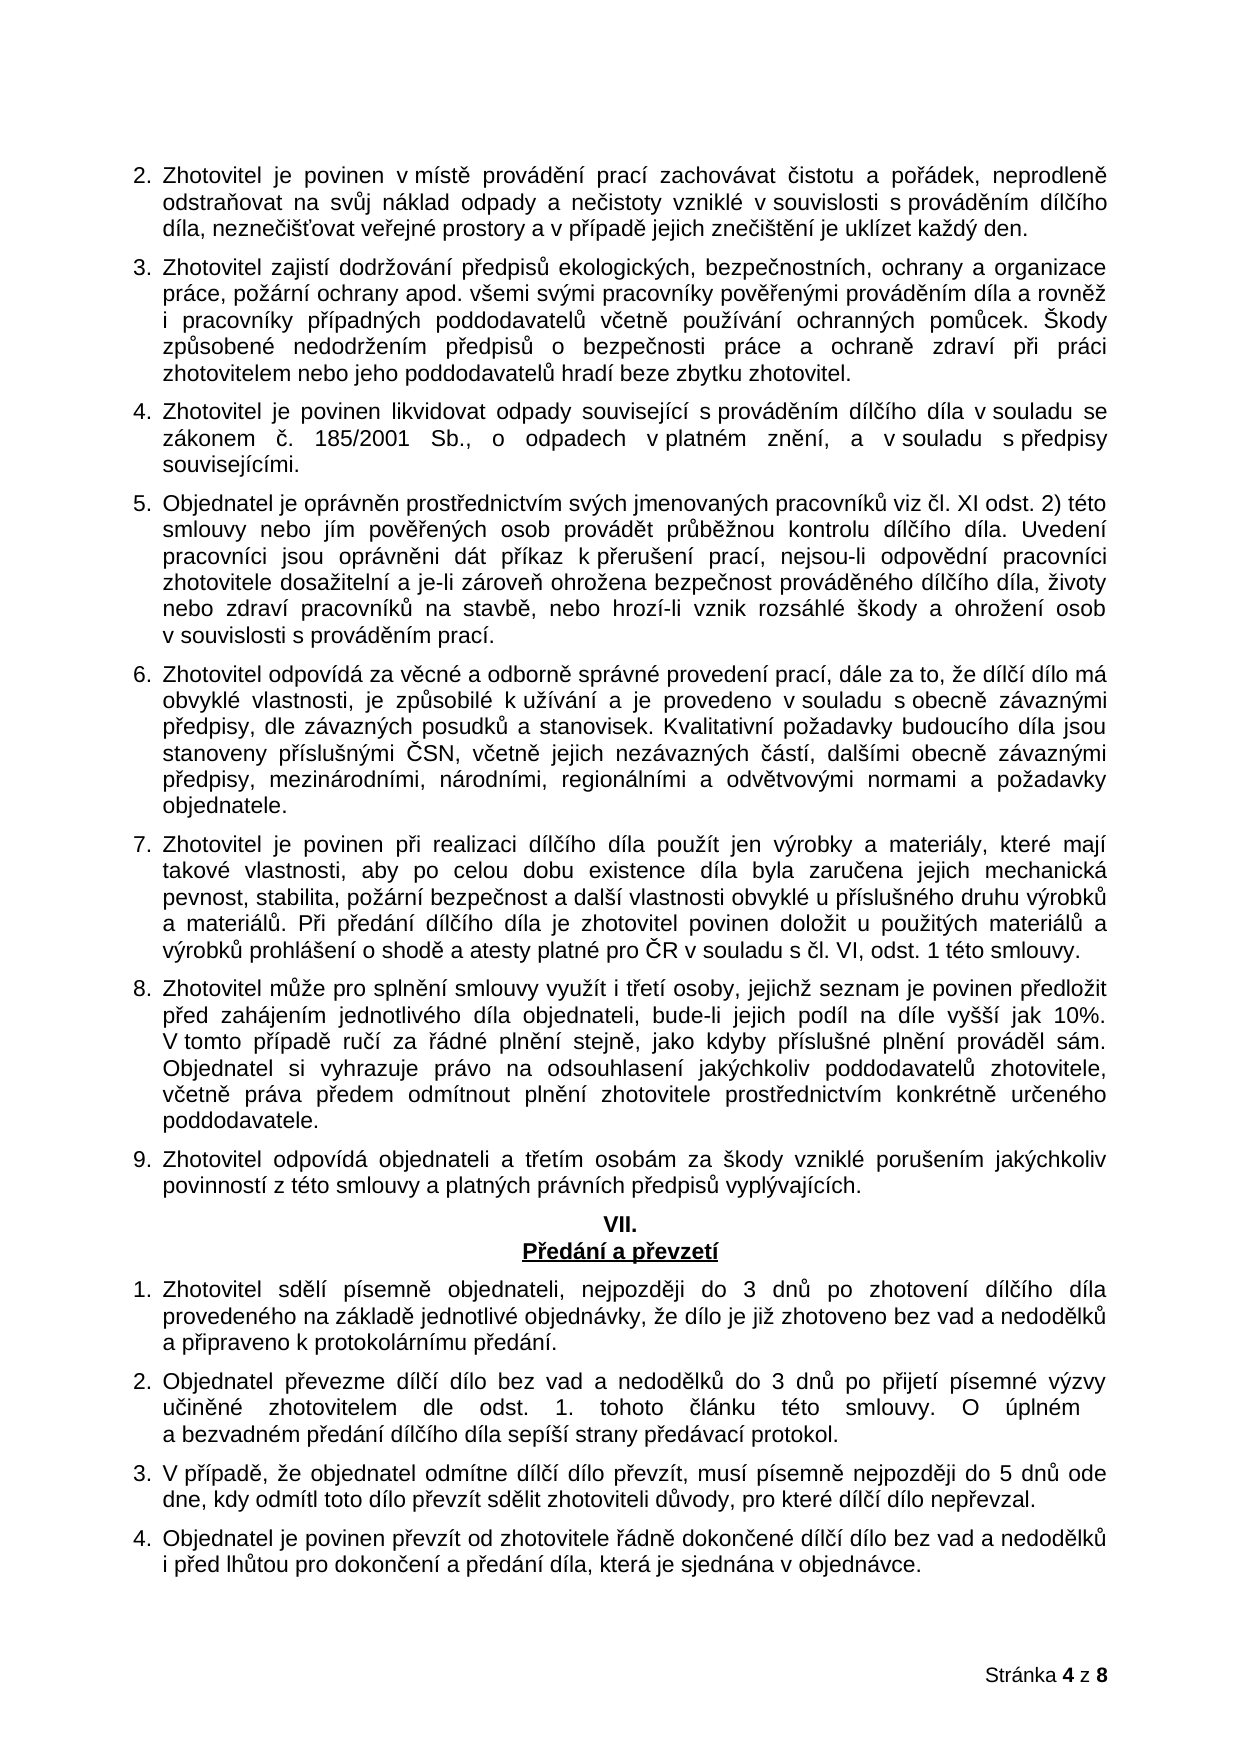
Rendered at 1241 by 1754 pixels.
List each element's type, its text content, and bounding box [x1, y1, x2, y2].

text VII. [133, 1211, 1107, 1238]
list Zhotovitel sdělí písemně objednateli, nejpozději do 3 dnů po zhotovení dílčího díla provedeného na základě jednotlivé objednávky, že dílo je již zhotoveno bez vad a nedodělků a připraveno k protokolárnímu předání. [133, 1276, 1107, 1356]
text Předání a převzetí [133, 1238, 1107, 1264]
list Zhotovitel odpovídá objednateli a třetím osobám za škody vzniklé porušením jakýchkoliv povinností z této smlouvy a platných právních předpisů vyplývajících. [133, 1146, 1107, 1199]
list Zhotovitel může pro splnění smlouvy využít i třetí osoby, jejichž seznam je povinen předložit před zahájením jednotlivého díla objednateli, bude-li jejich podíl na díle vyšší jak 10%. V tomto případě ručí za řádné plnění stejně, jako kdyby příslušné plnění prováděl sám. Objednatel si vyhrazuje právo na odsouhlasení jakýchkoliv poddodavatelů zhotovitele, včetně práva předem odmítnout plnění zhotovitele prostřednictvím konkrétně určeného poddodavatele. [133, 975, 1107, 1133]
list Objednatel je oprávněn prostřednictvím svých jmenovaných pracovníků viz čl. XI odst. 2) této smlouvy nebo jím pověřených osob provádět průběžnou kontrolu dílčího díla. Uvedení pracovníci jsou oprávněni dát příkaz k přerušení prací, nejsou-li odpovědní pracovníci zhotovitele dosažitelní a je-li zároveň ohrožena bezpečnost prováděného dílčího díla, životy nebo zdraví pracovníků na stavbě, nebo hrozí-li vznik rozsáhlé škody a ohrožení osob v souvislosti s prováděním prací. [133, 490, 1107, 648]
list Objednatel převezme dílčí dílo bez vad a nedodělků do 3 dnů po přijetí písemné výzvy učiněné zhotovitelem dle odst. 1. tohoto článku této smlouvy. O úplném a bezvadném předání dílčího díla sepíší strany předávací protokol. [133, 1368, 1107, 1447]
list Zhotovitel je povinen likvidovat odpady související s prováděním dílčího díla v souladu se zákonem č. 185/2001 Sb., o odpadech v platném znění, a v souladu s předpisy souvisejícími. [133, 398, 1107, 477]
list Objednatel je povinen převzít od zhotovitele řádně dokončené dílčí dílo bez vad a nedodělků i před lhůtou pro dokončení a předání díla, která je sjednána v objednávce. [133, 1525, 1107, 1577]
list Zhotovitel je povinen při realizaci dílčího díla použít jen výrobky a materiály, které mají takové vlastnosti, aby po celou dobu existence díla byla zaručena jejich mechanická pevnost, stabilita, požární bezpečnost a další vlastnosti obvyklé u příslušného druhu výrobků a materiálů. Při předání dílčího díla je zhotovitel povinen doložit u použitých materiálů a výrobků prohlášení o shodě a atesty platné pro ČR v souladu s čl. VI, odst. 1 této smlouvy. [133, 831, 1107, 963]
list Zhotovitel zajistí dodržování předpisů ekologických, bezpečnostních, ochrany a organizace práce, požární ochrany apod. všemi svými pracovníky pověřenými prováděním díla a rovněž i pracovníky případných poddodavatelů včetně používání ochranných pomůcek. Škody způsobené nedodržením předpisů o bezpečnosti práce a ochraně zdraví při práci zhotovitelem nebo jeho poddodavatelů hradí beze zbytku zhotovitel. [133, 254, 1107, 386]
list Zhotovitel je povinen v místě provádění prací zachovávat čistotu a pořádek, neprodleně odstraňovat na svůj náklad odpady a nečistoty vzniklé v souvislosti s prováděním dílčího díla, neznečišťovat veřejné prostory a v případě jejich znečištění je uklízet každý den. [133, 162, 1107, 242]
list Zhotovitel odpovídá za věcné a odborně správné provedení prací, dále za to, že dílčí dílo má obvyklé vlastnosti, je způsobilé k užívání a je provedeno v souladu s obecně závaznými předpisy, dle závazných posudků a stanovisek. Kvalitativní požadavky budoucího díla jsou stanoveny příslušnými ČSN, včetně jejich nezávazných částí, dalšími obecně závaznými předpisy, mezinárodními, národními, regionálními a odvětvovými normami a požadavky objednatele. [133, 661, 1107, 819]
list V případě, že objednatel odmítne dílčí dílo převzít, musí písemně nejpozději do 5 dnů ode dne, kdy odmítl toto dílo převzít sdělit zhotoviteli důvody, pro které dílčí dílo nepřevzal. [133, 1459, 1107, 1512]
